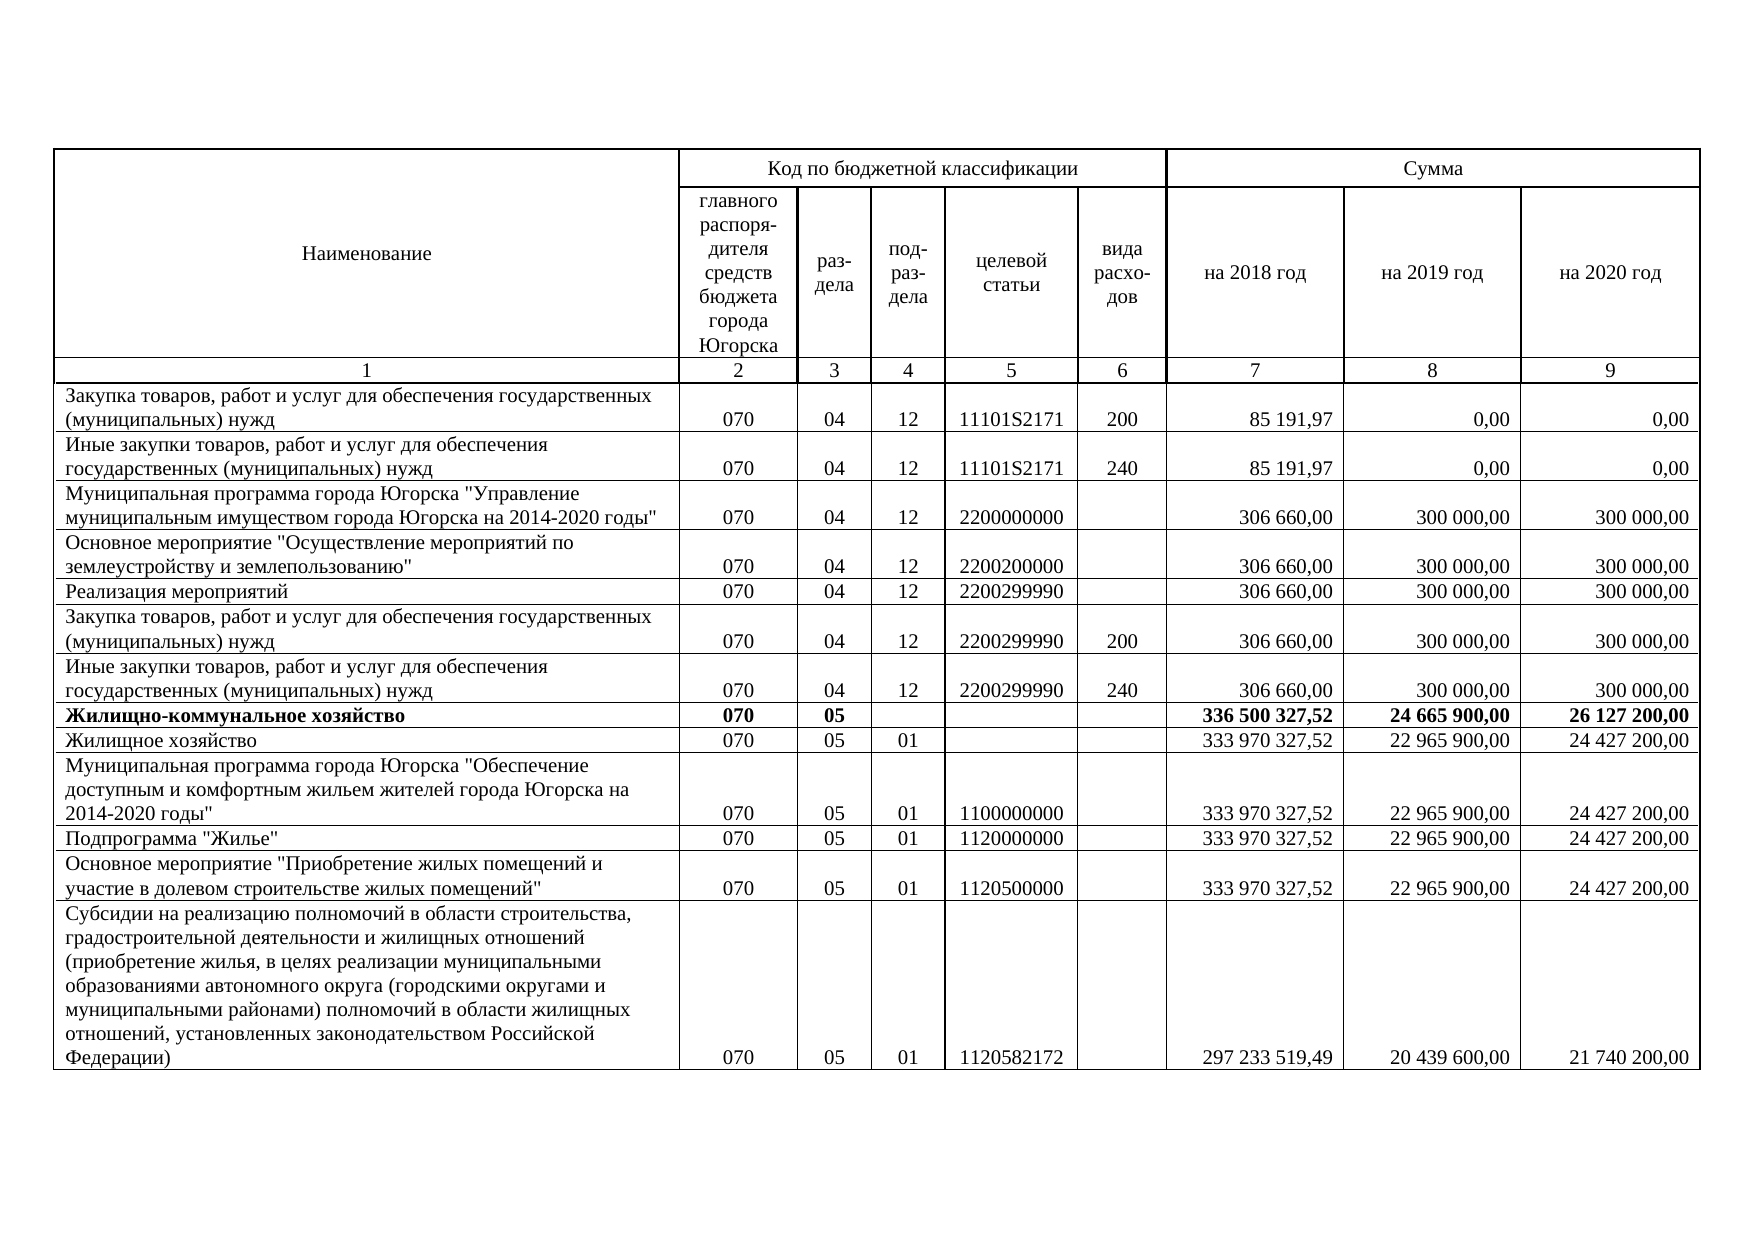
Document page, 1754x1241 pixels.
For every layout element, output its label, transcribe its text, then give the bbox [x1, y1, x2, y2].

table_header Код по бюджетной классификации [680, 150, 1165, 186]
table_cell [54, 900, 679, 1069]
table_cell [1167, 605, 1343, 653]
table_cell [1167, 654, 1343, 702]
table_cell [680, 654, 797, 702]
table_cell раз-дела [799, 188, 870, 357]
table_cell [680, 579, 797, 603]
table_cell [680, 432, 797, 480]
table_header Сумма [1168, 150, 1699, 186]
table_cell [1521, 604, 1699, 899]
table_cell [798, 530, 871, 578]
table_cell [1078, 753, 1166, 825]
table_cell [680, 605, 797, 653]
table_cell вида расхо-дов [1079, 188, 1165, 357]
table_cell на 2018 год [1168, 188, 1343, 357]
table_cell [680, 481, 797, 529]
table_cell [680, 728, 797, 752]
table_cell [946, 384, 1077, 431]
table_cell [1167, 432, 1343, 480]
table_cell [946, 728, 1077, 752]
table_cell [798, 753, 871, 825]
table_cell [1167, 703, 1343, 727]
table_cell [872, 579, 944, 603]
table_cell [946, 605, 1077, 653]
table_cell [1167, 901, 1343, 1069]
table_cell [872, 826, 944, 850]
table_cell 7 [1168, 358, 1343, 382]
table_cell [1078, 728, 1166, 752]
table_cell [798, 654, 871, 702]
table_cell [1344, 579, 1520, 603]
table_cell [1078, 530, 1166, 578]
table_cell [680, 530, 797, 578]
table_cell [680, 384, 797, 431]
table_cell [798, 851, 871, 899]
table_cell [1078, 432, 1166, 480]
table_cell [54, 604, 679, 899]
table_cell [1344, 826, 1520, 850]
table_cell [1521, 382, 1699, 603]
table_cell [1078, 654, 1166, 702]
table_cell 4 [872, 358, 944, 382]
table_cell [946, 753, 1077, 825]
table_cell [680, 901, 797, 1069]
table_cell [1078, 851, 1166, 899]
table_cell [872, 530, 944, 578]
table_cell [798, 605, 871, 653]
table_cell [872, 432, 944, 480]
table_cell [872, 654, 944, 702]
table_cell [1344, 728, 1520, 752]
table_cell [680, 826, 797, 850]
table_cell под-раз-дела [872, 188, 944, 357]
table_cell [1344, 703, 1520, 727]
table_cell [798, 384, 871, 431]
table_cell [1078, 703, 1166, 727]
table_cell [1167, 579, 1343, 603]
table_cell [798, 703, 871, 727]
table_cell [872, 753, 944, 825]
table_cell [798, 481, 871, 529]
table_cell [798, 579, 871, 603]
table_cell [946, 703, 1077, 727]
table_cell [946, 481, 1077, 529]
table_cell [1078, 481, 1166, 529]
table_header Наименование [55, 150, 678, 357]
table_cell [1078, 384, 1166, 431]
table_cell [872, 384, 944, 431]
table_cell 6 [1079, 358, 1165, 382]
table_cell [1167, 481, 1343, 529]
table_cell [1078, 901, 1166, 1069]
table_cell целевой статьи [946, 188, 1077, 357]
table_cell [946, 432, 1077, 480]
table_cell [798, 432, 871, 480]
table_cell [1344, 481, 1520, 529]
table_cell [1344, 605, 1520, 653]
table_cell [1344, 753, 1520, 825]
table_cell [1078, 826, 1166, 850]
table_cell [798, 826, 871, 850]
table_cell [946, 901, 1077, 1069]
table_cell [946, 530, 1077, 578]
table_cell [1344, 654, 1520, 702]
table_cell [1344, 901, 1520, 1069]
table_cell 1 [55, 358, 678, 382]
table_cell на 2020 год [1522, 188, 1699, 357]
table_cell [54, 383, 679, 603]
table_cell на 2019 год [1345, 188, 1520, 357]
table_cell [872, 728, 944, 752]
table_cell 5 [946, 358, 1077, 382]
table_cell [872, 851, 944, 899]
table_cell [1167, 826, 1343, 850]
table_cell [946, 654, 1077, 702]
table_cell 3 [799, 358, 870, 382]
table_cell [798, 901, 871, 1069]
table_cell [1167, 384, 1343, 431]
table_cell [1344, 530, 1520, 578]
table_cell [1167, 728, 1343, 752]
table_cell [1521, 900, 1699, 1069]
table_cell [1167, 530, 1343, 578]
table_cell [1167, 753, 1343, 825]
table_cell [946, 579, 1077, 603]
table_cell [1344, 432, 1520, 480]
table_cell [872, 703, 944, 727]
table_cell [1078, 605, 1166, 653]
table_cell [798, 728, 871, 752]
table_cell 8 [1345, 358, 1520, 382]
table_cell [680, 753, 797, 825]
table_cell главного распоря-дителя средств бюджета города Югорска [680, 188, 796, 357]
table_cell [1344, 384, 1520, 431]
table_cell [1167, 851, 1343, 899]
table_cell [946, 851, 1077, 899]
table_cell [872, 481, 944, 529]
table_cell 2 [680, 358, 796, 382]
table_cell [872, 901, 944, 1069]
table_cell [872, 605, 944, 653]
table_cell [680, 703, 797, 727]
table_cell 9 [1522, 358, 1699, 382]
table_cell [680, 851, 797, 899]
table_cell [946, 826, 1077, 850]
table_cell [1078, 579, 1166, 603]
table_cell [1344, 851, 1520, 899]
